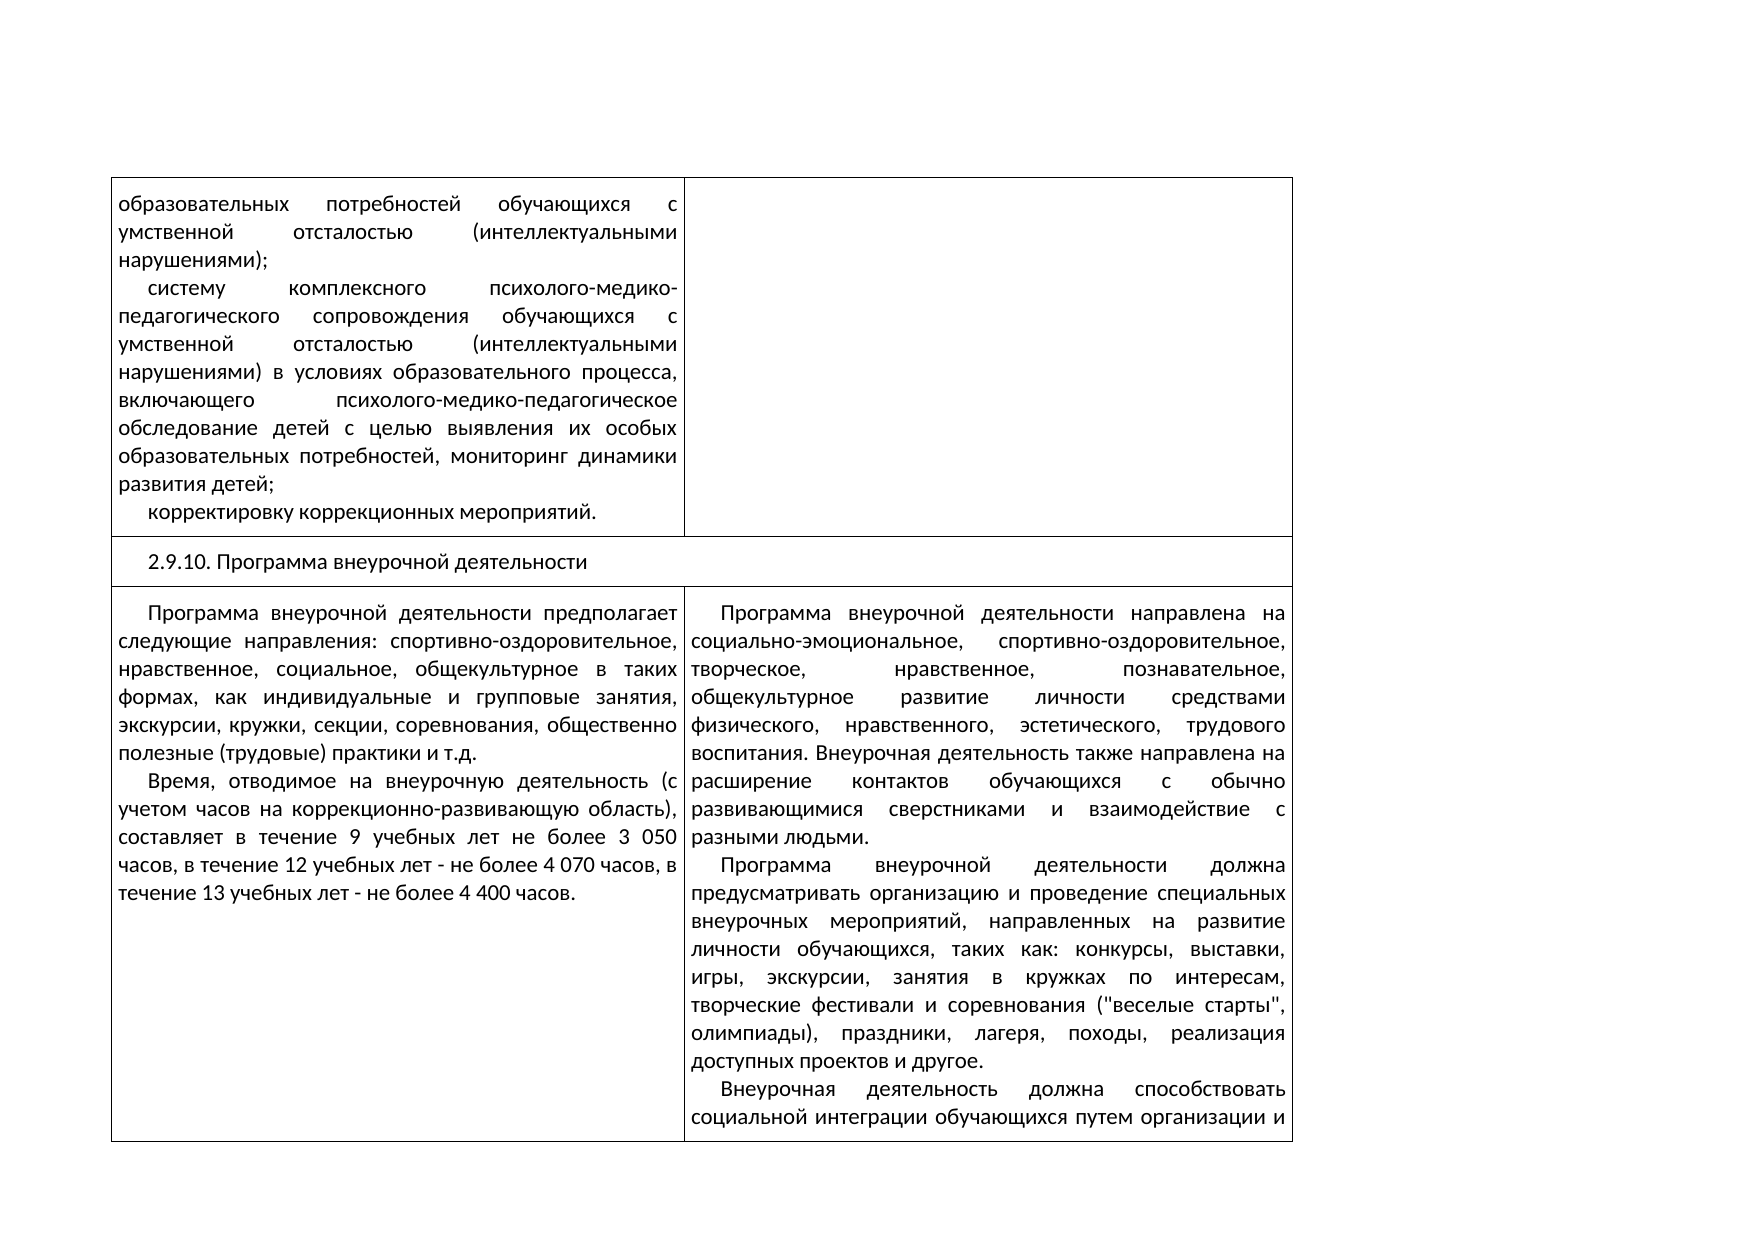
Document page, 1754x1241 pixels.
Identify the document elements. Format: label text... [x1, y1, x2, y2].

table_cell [685, 587, 1292, 1141]
table_cell 2.9.10. Программа внеурочной деятельности [112, 537, 1292, 586]
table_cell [685, 178, 1292, 536]
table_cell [112, 587, 684, 1141]
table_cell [112, 178, 684, 536]
